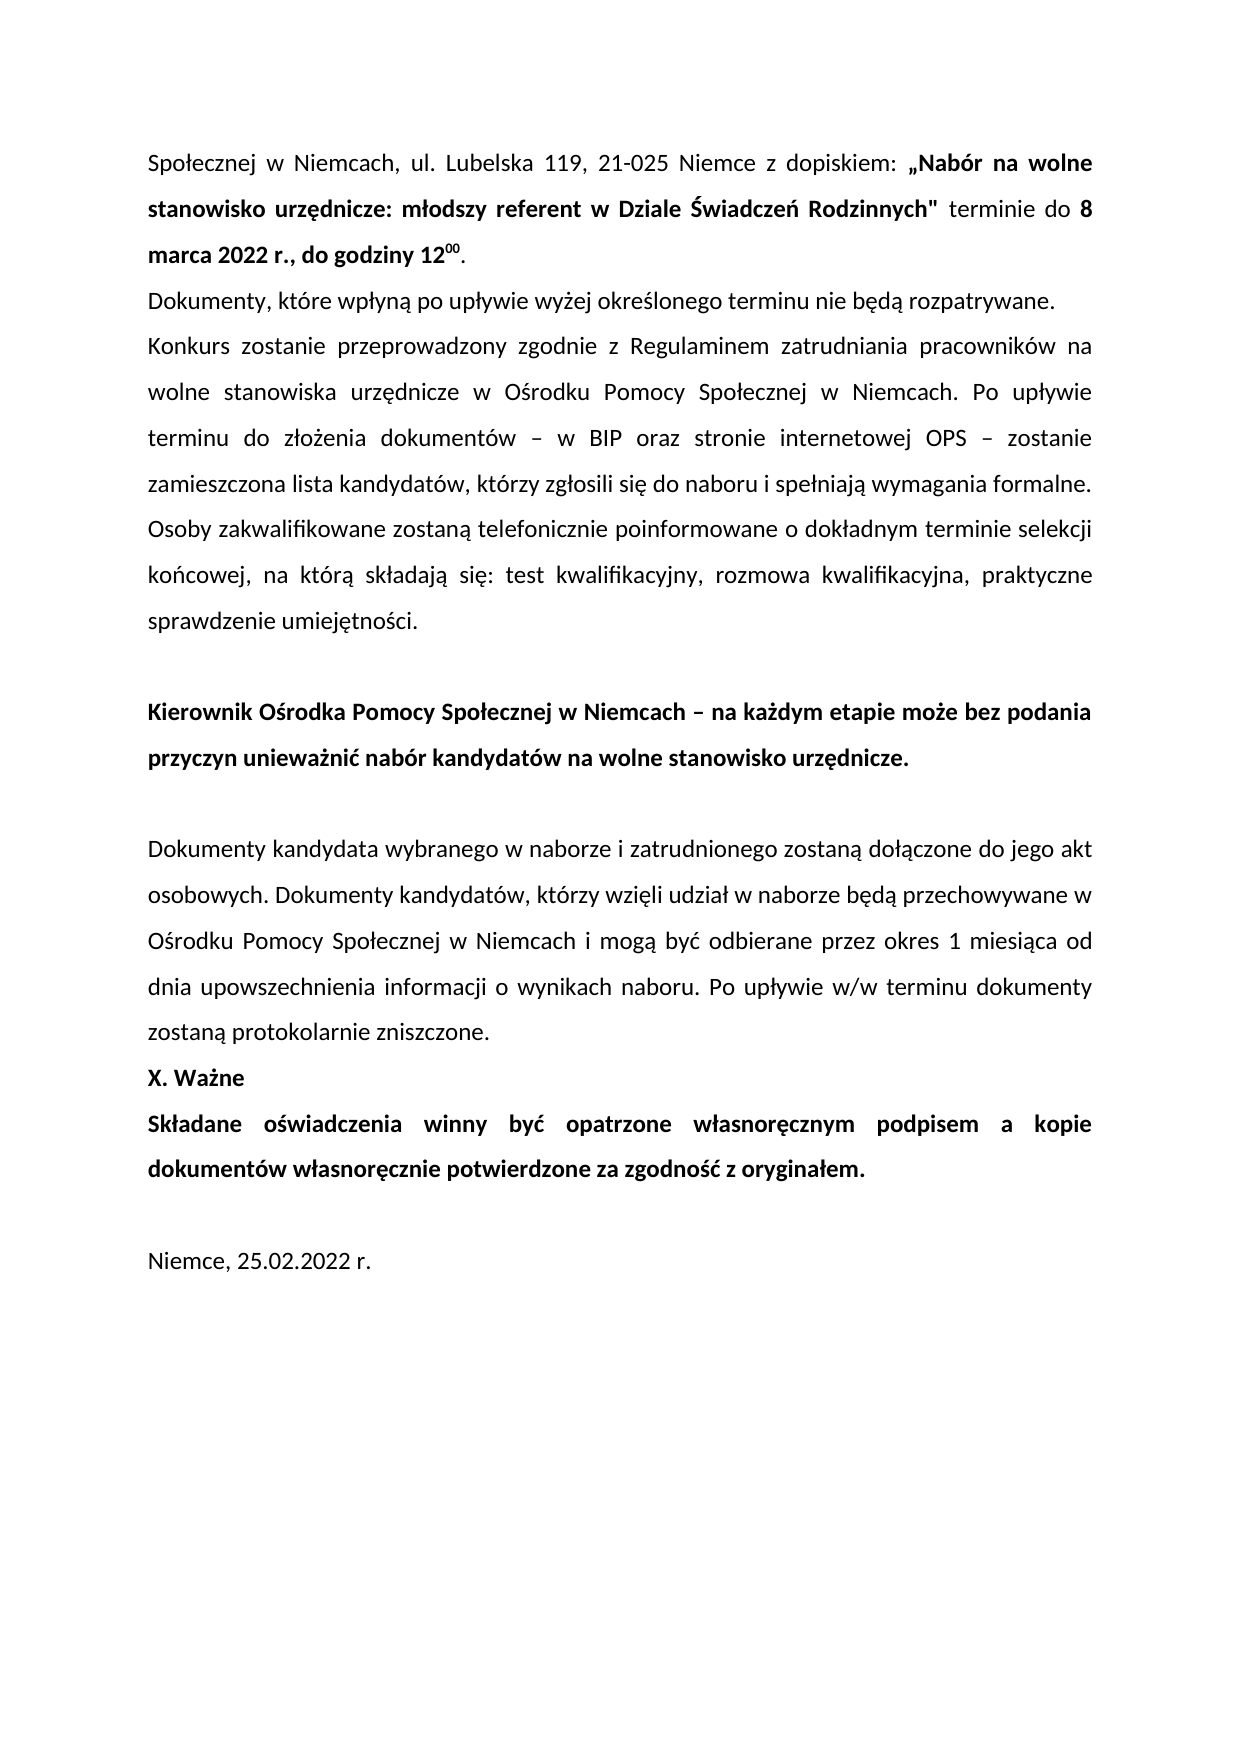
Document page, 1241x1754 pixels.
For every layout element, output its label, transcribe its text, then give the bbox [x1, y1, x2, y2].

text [148, 148, 1093, 269]
text X. Ważne [148, 1062, 1093, 1093]
text Konkurs zostanie przeprowadzony zgodnie z Regulaminem zatrudniania pracowników na wolne stanowiska urzędnicze w Ośrodku Pomocy Społecznej w Niemcach. Po upływie terminu do złożenia dokumentów – w BIP oraz stronie internetowej OPS – zostanie zamieszczona lista kandydatów, którzy zgłosili się do naboru i spełniają wymagania formalne. Osoby zakwalifikowane zostaną telefonicznie poinformowane o dokładnym terminie selekcji końcowej, na którą składają się: test kwalifikacyjny, rozmowa kwalifikacyjna, praktyczne sprawdzenie umiejętności. [148, 331, 1093, 635]
text Niemce, 25.02.2022 r. [148, 1245, 1093, 1276]
text Dokumenty, które wpłyną po upływie wyżej określonego terminu nie będą rozpatrywane. [148, 285, 1093, 315]
text Dokumenty kandydata wybranego w naborze i zatrudnionego zostaną dołączone do jego akt osobowych. Dokumenty kandydatów, którzy wzięli udział w naborze będą przechowywane w Ośrodku Pomocy Społecznej w Niemcach i mogą być odbierane przez okres 1 miesiąca od dnia upowszechnienia informacji o wynikach naboru. Po upływie w/w terminu dokumenty zostaną protokolarnie zniszczone. [148, 833, 1093, 1047]
text Składane oświadczenia winny być opatrzone własnoręcznym podpisem a kopie dokumentów własnoręcznie potwierdzone za zgodność z oryginałem. [148, 1108, 1093, 1184]
text Kierownik Ośrodka Pomocy Społecznej w Niemcach – na każdym etapie może bez podania przyczyn unieważnić nabór kandydatów na wolne stanowisko urzędnicze. [148, 696, 1093, 773]
